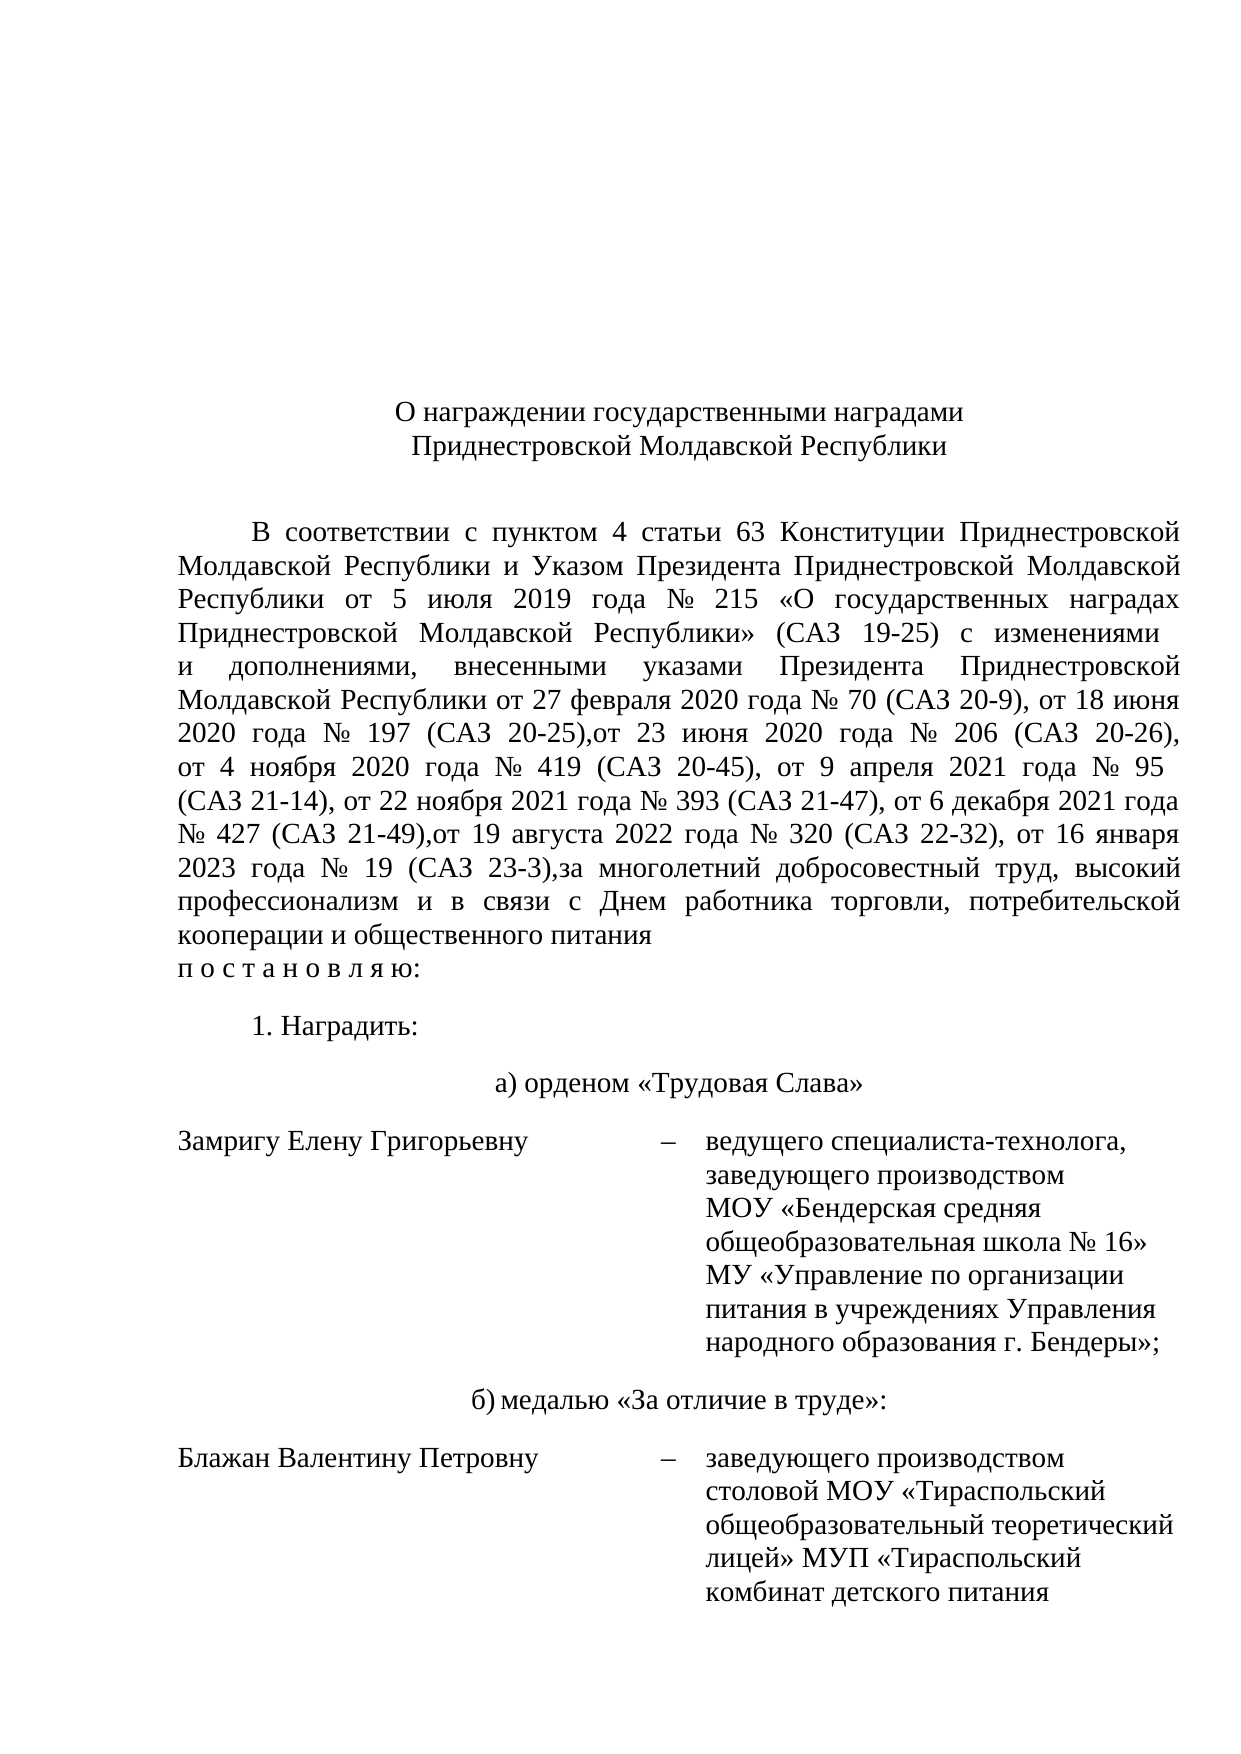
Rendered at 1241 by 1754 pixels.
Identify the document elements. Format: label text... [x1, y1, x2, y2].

text п о с т а н о в л я ю: [177, 950, 1181, 984]
text О награждении государственными наградами Приднестровской Молдавской Республики [177, 394, 1181, 490]
table_header – [650, 1123, 694, 1358]
table_header ведущего специалиста-технолога, заведующего производством МОУ «Бендерская средняя общеобразовательная школа № 16» МУ «Управление по организации питания в учреждениях Управления народного образования г. Бендеры»; [694, 1123, 1196, 1358]
table_header – [650, 1440, 694, 1607]
list медалью «За отличие в труде»: [177, 1382, 1181, 1416]
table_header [166, 1440, 649, 1607]
text В соответствии с пунктом 4 статьи 63 Конституции Приднестровской Молдавской Республики и Указом Президента Приднестровской Молдавской Республики от 5 июля 2019 года № 215 «О государственных наградах Приднестровской Молдавской Республики» (САЗ 19-25) с изменениями и дополнениями, внесенными указами Президента Приднестровской Молдавской Республики от 27 февраля 2020 года № 70 (САЗ 20-9), от 18 июня 2020 года № 197 (САЗ 20-25),от 23 июня 2020 года № 206 (САЗ 20-26), от 4 ноября 2020 года № 419 (САЗ 20-45), от 9 апреля 2021 года № 95 (САЗ 21-14), от 22 ноября 2021 года № 393 (САЗ 21-47), от 6 декабря 2021 года № 427 (САЗ 21-49),от 19 августа 2022 года № 320 (САЗ 22-32), от 16 января 2023 года № 19 (САЗ 23-3),за многолетний добросовестный труд, высокий профессионализм и в связи с Днем работника торговли, потребительской кооперации и общественного питания [177, 514, 1181, 950]
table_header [694, 1440, 1196, 1607]
list орденом «Трудовая Слава» [177, 1066, 1181, 1099]
table_header Замригу Елену Григорьевну [166, 1123, 649, 1358]
list Наградить: [177, 1008, 1181, 1042]
